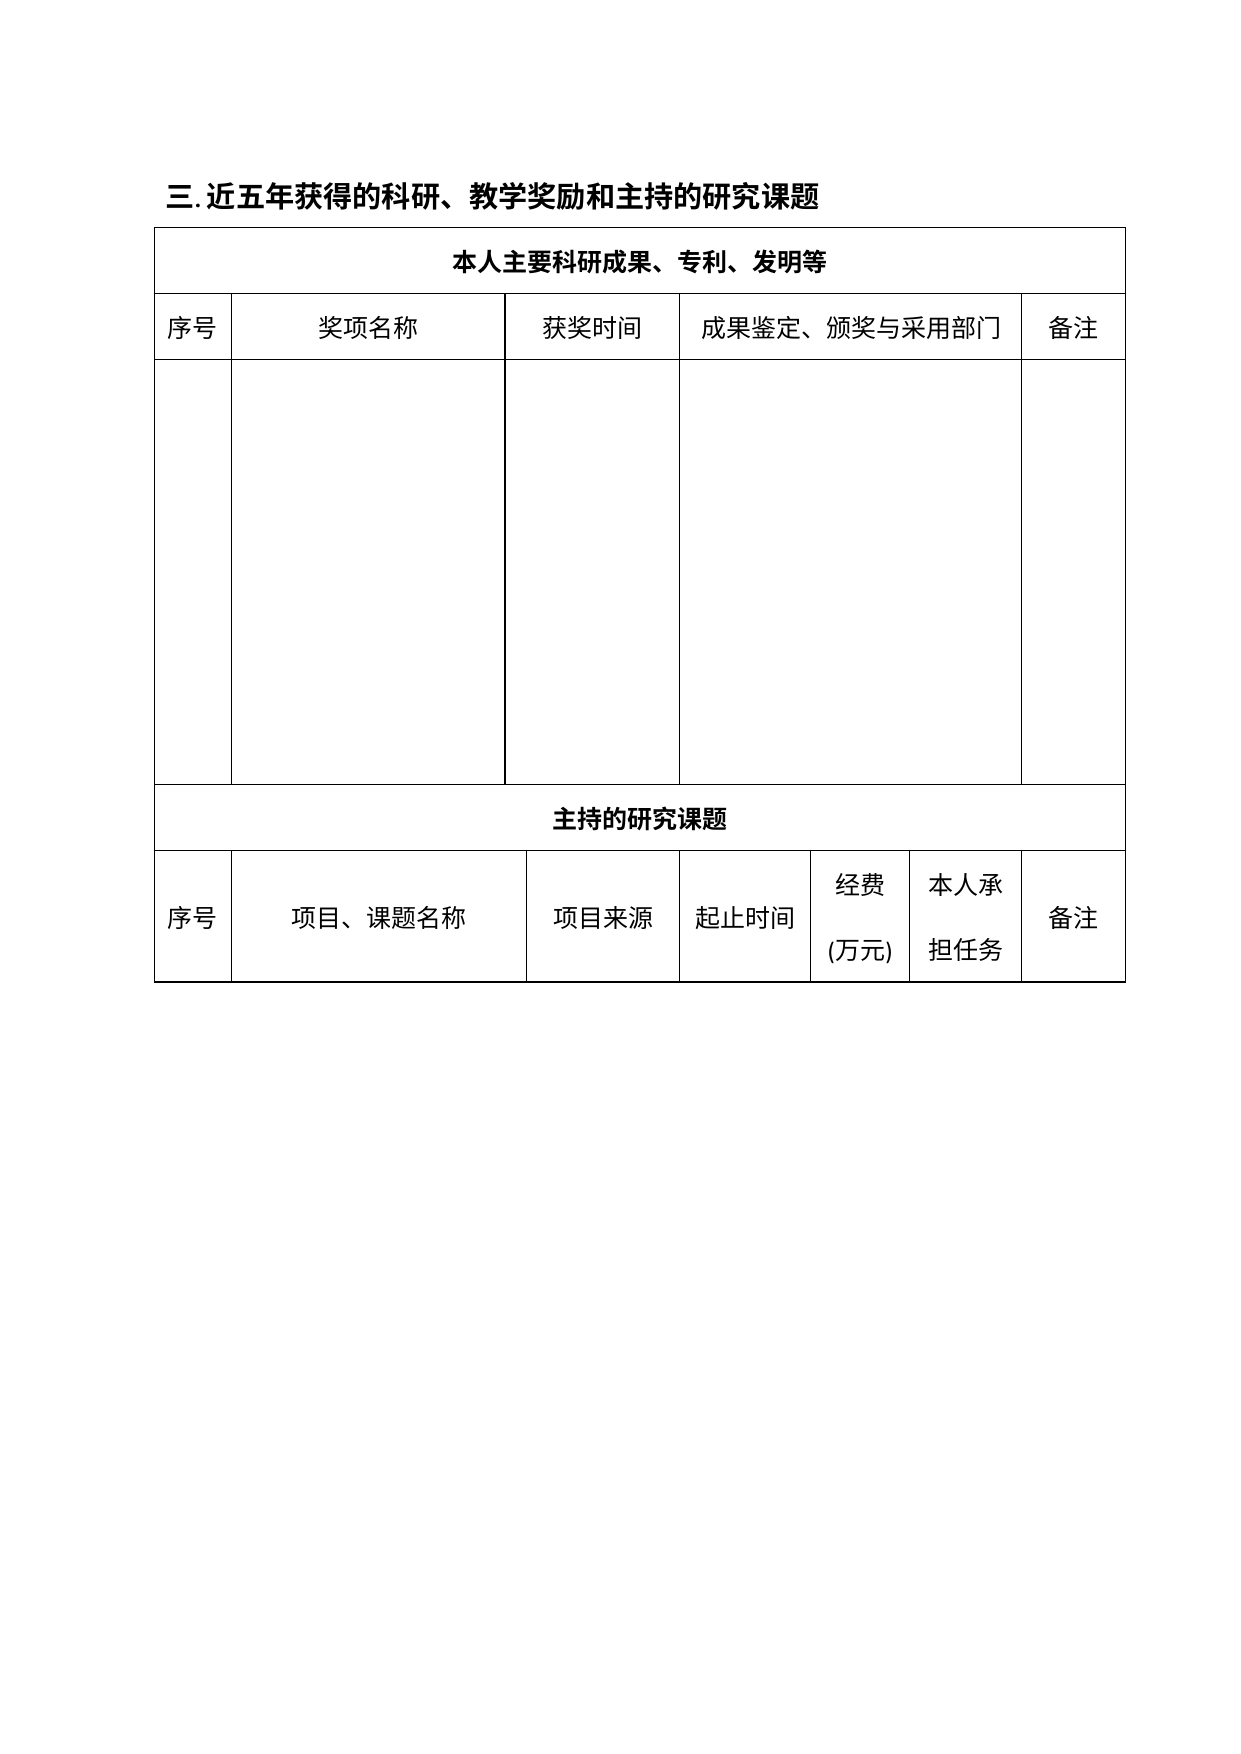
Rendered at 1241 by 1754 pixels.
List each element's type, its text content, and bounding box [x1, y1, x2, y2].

table_cell 项目来源 [527, 851, 679, 981]
table_cell [1022, 360, 1125, 784]
table_cell 起止时间 [680, 851, 810, 981]
table_cell 成果鉴定、颁奖与采用部门 [680, 294, 1021, 359]
table_cell 经费(万元) [811, 851, 909, 981]
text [165, 162, 1087, 227]
table_cell 备注 [1022, 851, 1125, 981]
table_cell [155, 360, 231, 784]
table_cell [506, 360, 679, 784]
table_cell 主持的研究课题 [155, 785, 1125, 850]
table_cell 奖项名称 [232, 294, 504, 359]
table_cell 本人承担任务 [910, 851, 1021, 981]
table_cell 获奖时间 [506, 294, 679, 359]
table_cell 序号 [155, 851, 231, 981]
table_cell 备注 [1022, 294, 1125, 359]
table_cell 序号 [155, 294, 231, 359]
table_header 本人主要科研成果、专利、发明等 [155, 228, 1125, 293]
table_cell [680, 360, 1021, 784]
table_cell 项目、课题名称 [232, 851, 526, 981]
table_cell [232, 360, 504, 784]
